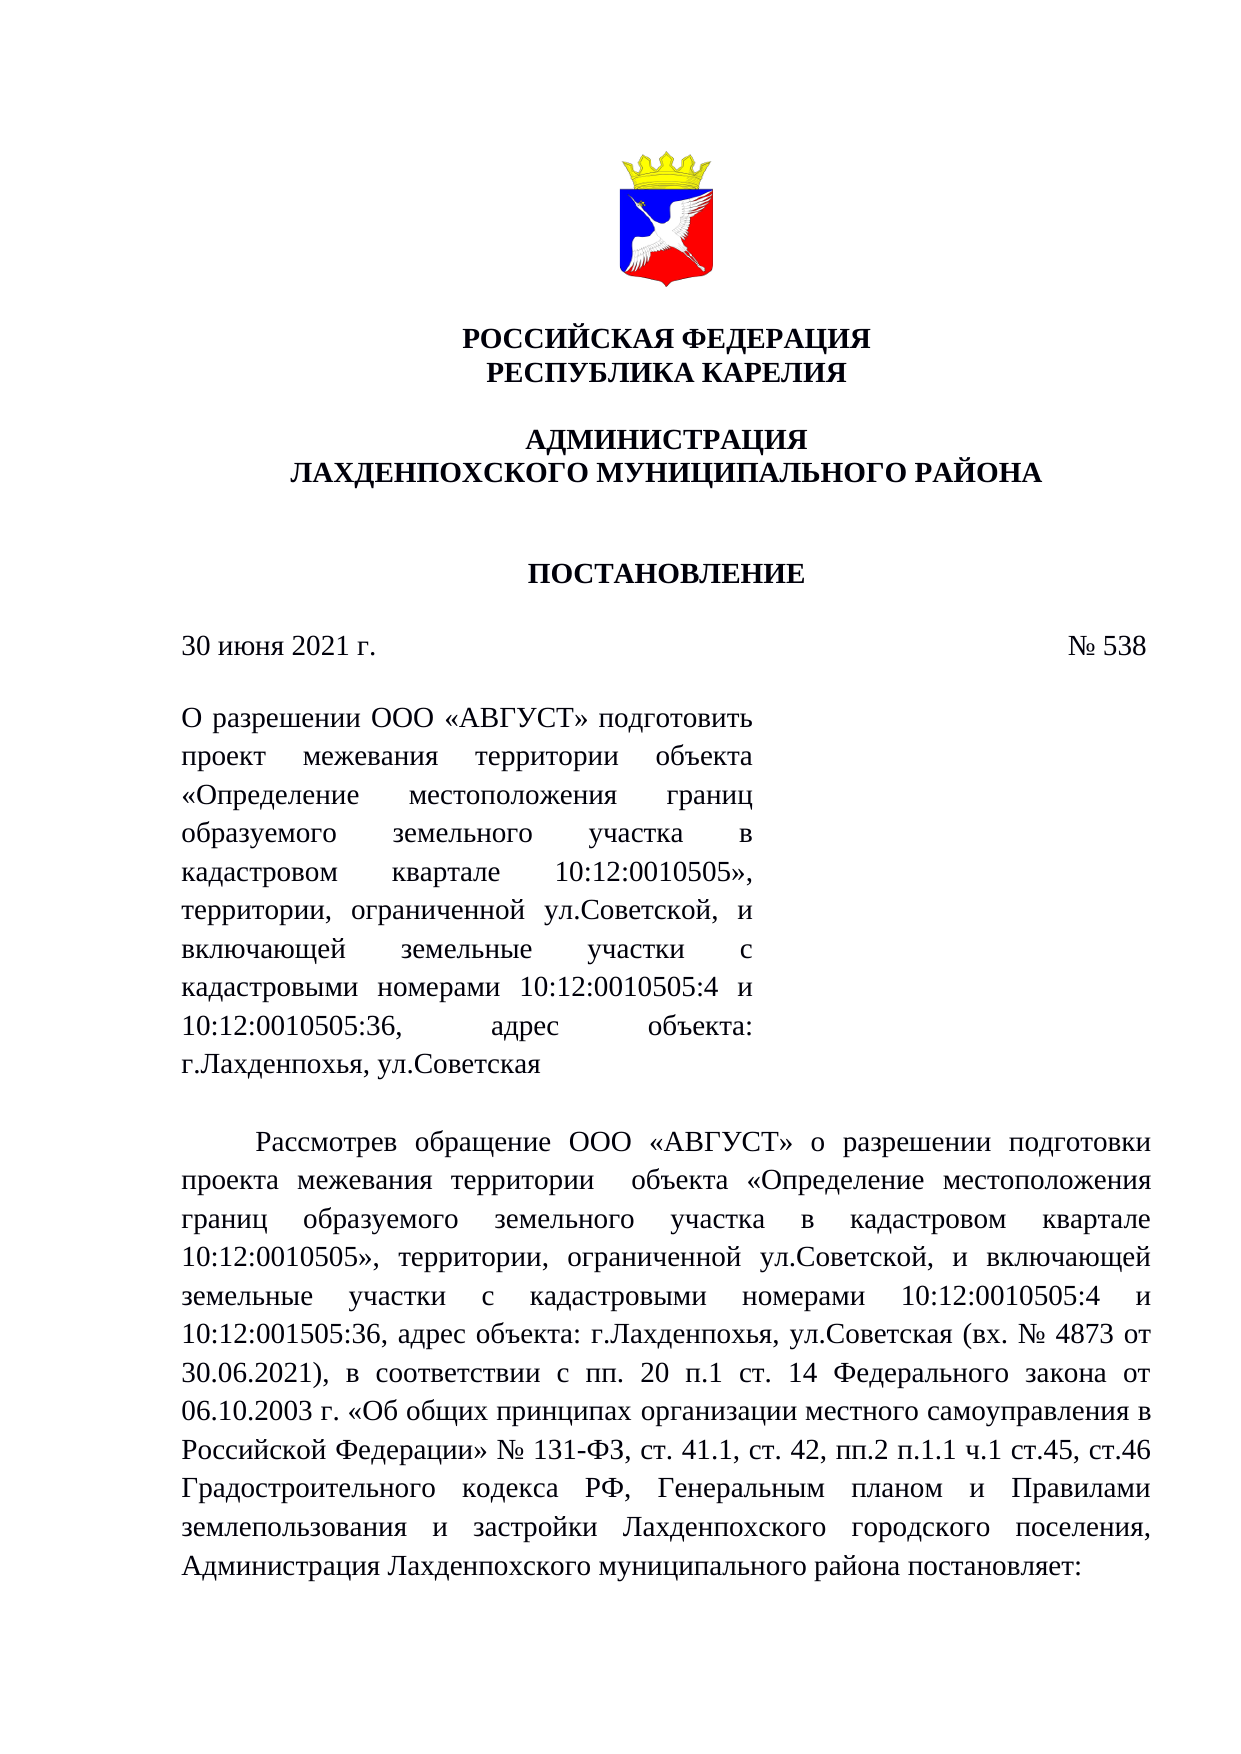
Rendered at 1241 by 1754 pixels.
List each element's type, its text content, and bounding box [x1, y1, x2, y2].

text ПОСТАНОВЛЕНИЕ [181, 556, 1152, 590]
text 30 июня 2021 г. № 538 [181, 628, 1152, 662]
text АДМИНИСТРАЦИЯ [181, 422, 1152, 456]
text РЕСПУБЛИКА КАРЕЛИЯ [181, 355, 1152, 388]
text О разрешении ООО «АВГУСТ» подготовить проект межевания территории объекта «Определение местоположения границ образуемого земельного участка в кадастровом квартале 10:12:0010505», территории, ограниченной ул.Советской, и включающей земельные участки с кадастровыми номерами 10:12:0010505:4 и 10:12:0010505:36, адрес объекта: г.Лахденпохья, ул.Советская [181, 700, 753, 1080]
text РОССИЙСКАЯ ФЕДЕРАЦИЯ [181, 321, 1152, 355]
text ЛАХДЕНПОХСКОГО МУНИЦИПАЛЬНОГО РАЙОНА [181, 456, 1152, 489]
text Рассмотрев обращение ООО «АВГУСТ» о разрешении подготовки проекта межевания территории объекта «Определение местоположения границ образуемого земельного участка в кадастровом квартале 10:12:0010505», территории, ограниченной ул.Советской, и включающей земельные участки с кадастровыми номерами 10:12:0010505:4 и 10:12:001505:36, адрес объекта: г.Лахденпохья, ул.Советская (вх. № 4873 от 30.06.2021), в соответствии с пп. 20 п.1 ст. 14 Федерального закона от 06.10.2003 г. «Об общих принципах организации местного самоуправления в Российской Федерации» № 131-ФЗ, ст. 41.1, ст. 42, пп.2 п.1.1 ч.1 ст.45, ст.46 Градостроительного кодекса РФ, Генеральным планом и Правилами землепользования и застройки Лахденпохского городского поселения, Администрация Лахденпохского муниципального района постановляет: [181, 1124, 1152, 1581]
